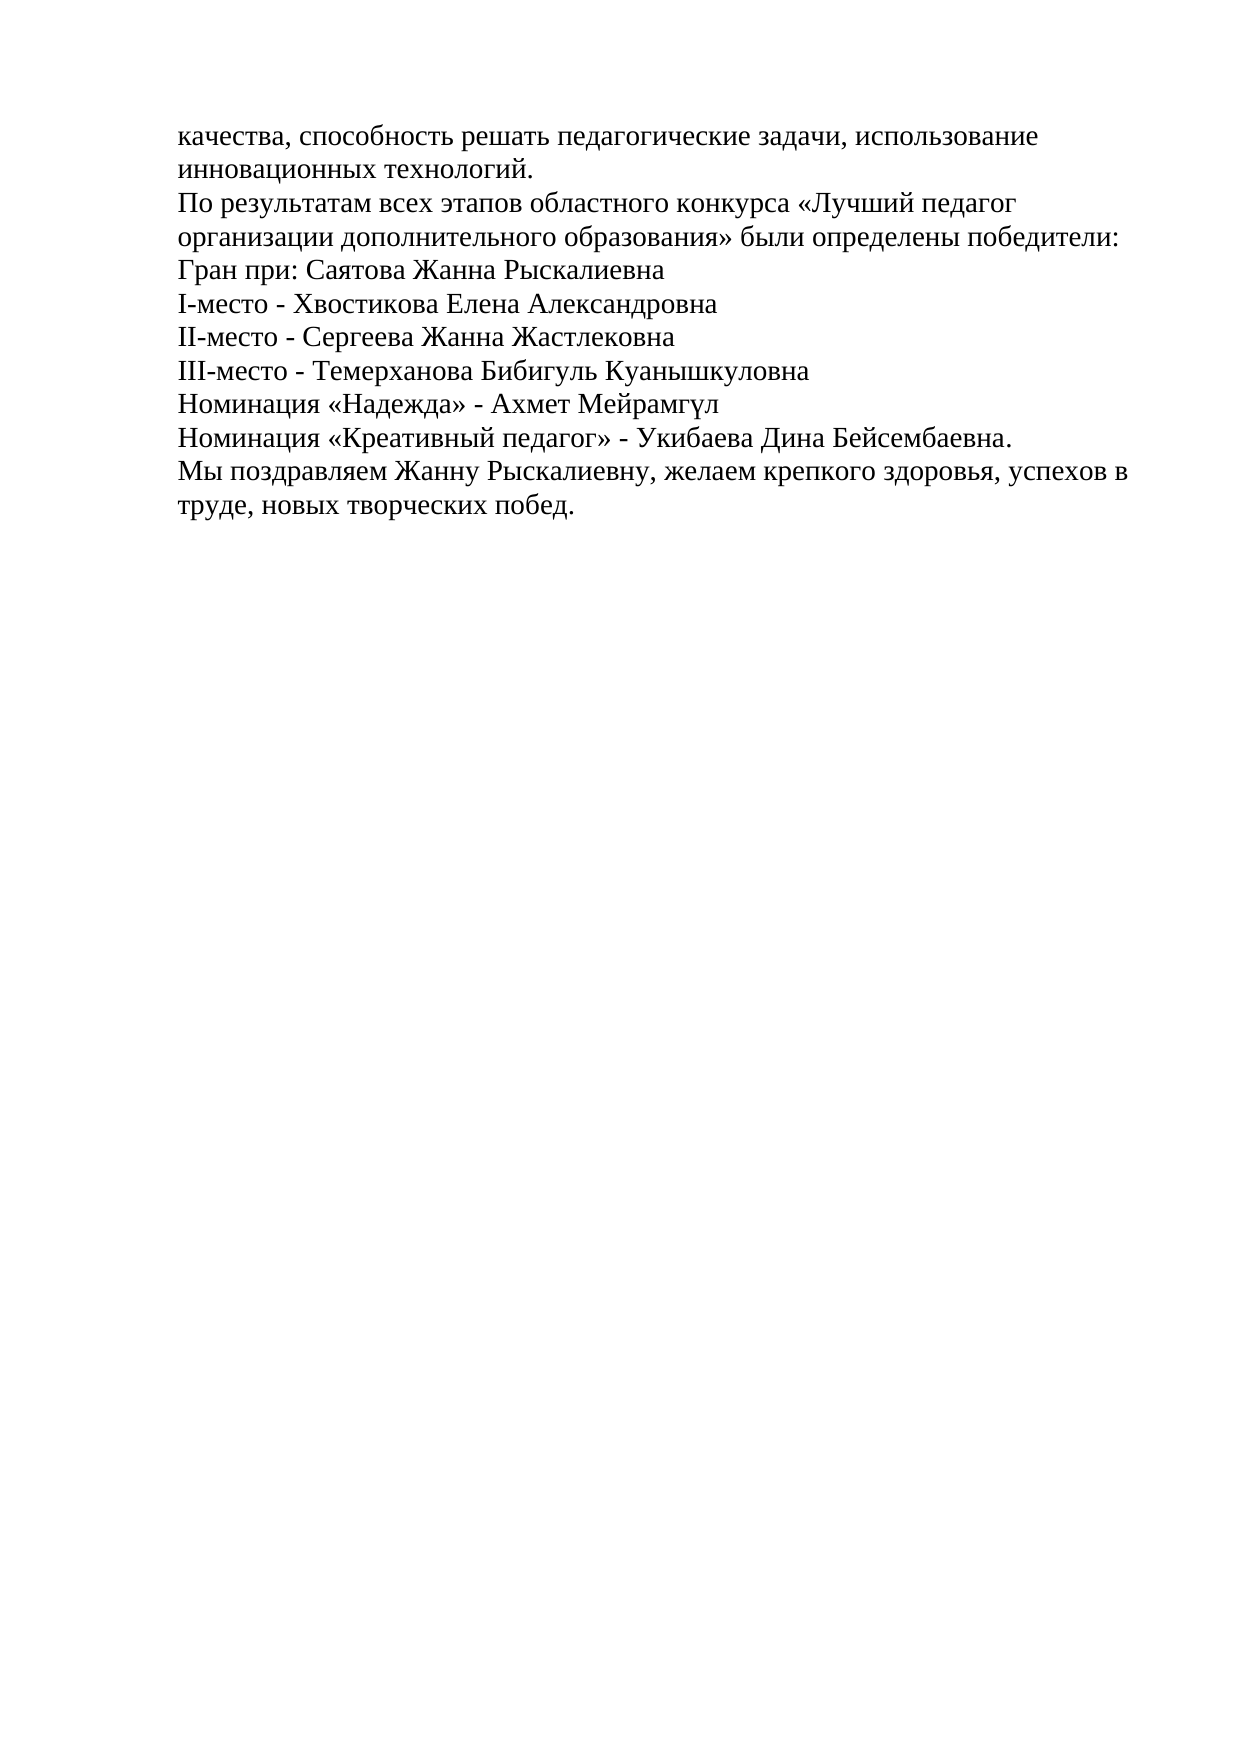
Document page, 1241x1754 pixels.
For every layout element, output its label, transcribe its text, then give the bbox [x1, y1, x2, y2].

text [177, 118, 1152, 453]
text Мы поздравляем Жанну Рыскалиевну, желаем крепкого здоровья, успехов в труде, новых творческих побед. [177, 453, 1152, 521]
